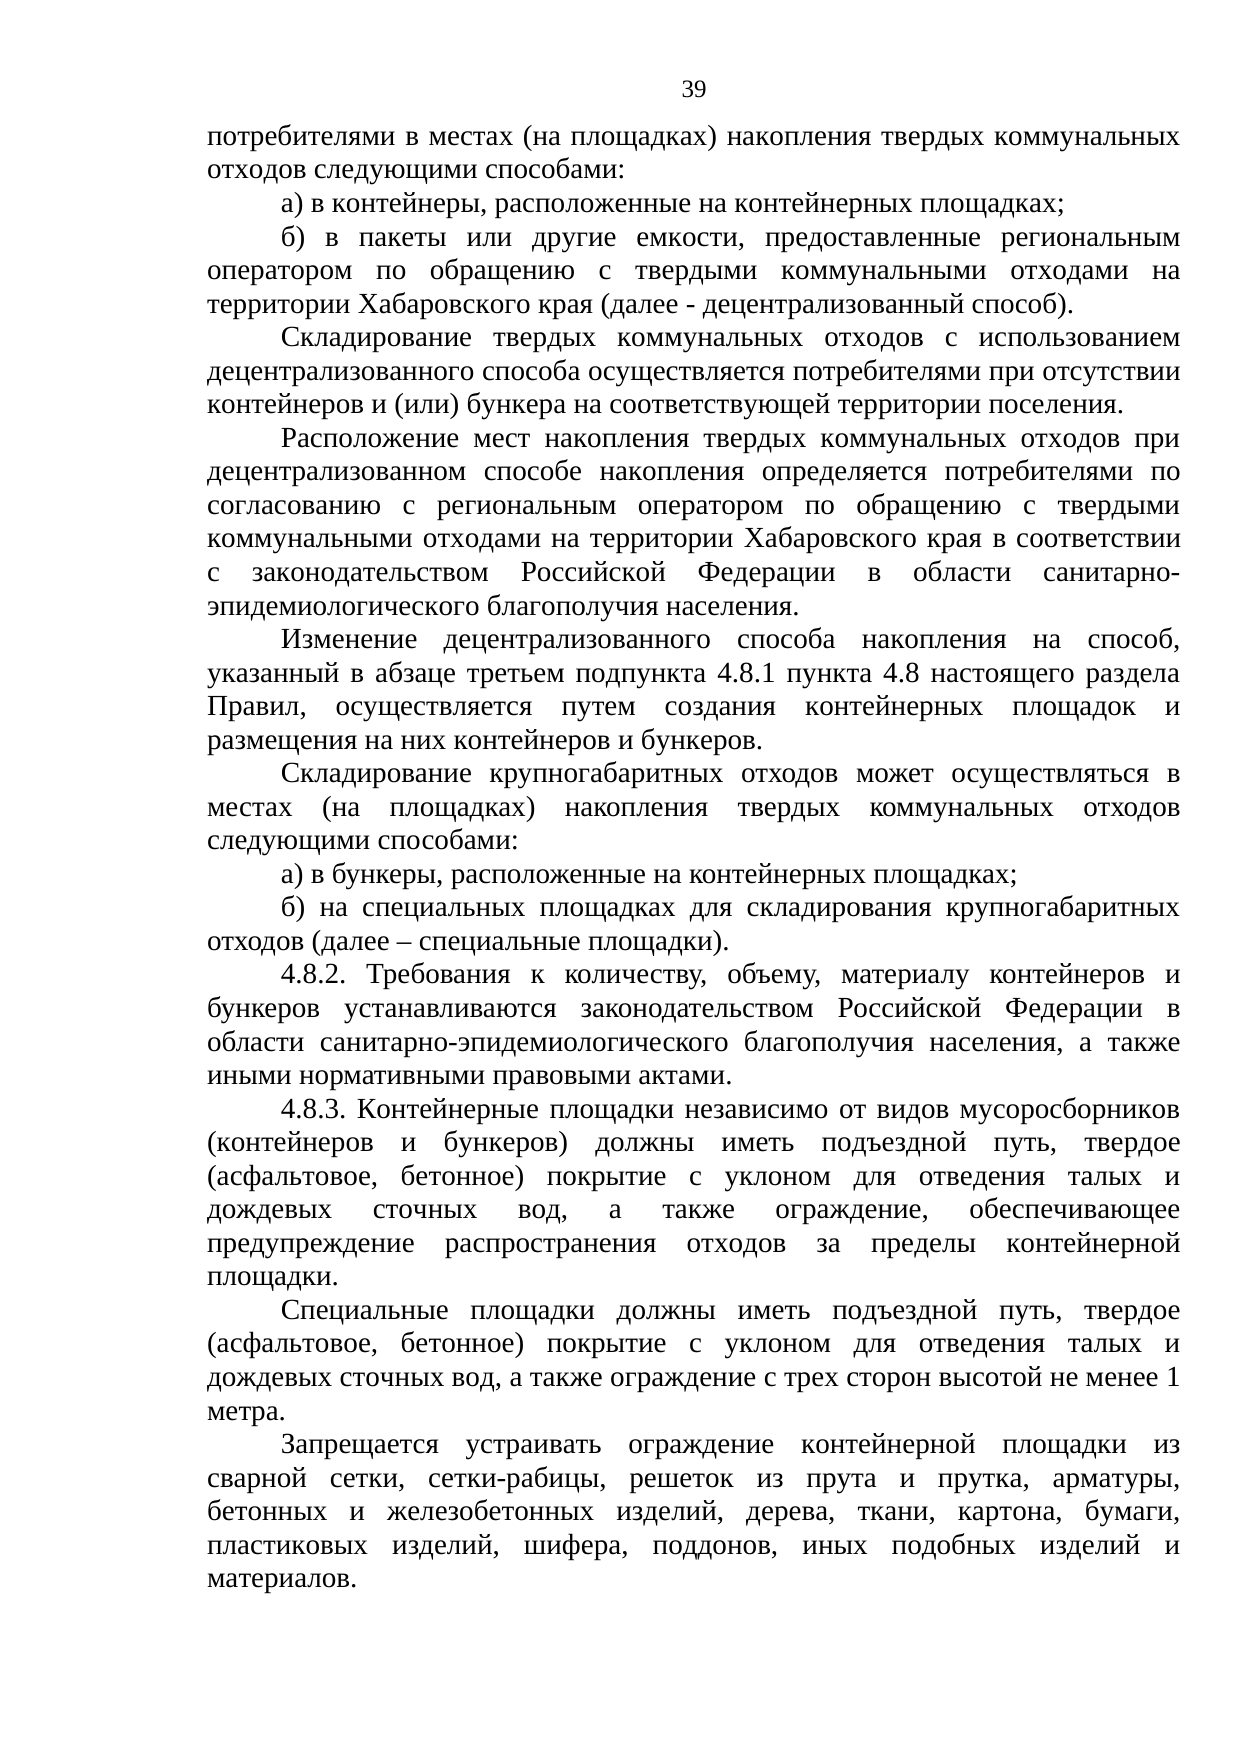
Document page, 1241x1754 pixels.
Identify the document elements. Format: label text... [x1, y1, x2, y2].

text Расположение мест накопления твердых коммунальных отходов при децентрализованном способе накопления определяется потребителями по согласованию с региональным оператором по обращению с твердыми коммунальными отходами на территории Хабаровского края в соответствии с законодательством Российской Федерации в области санитарно-эпидемиологического благополучия населения. [207, 420, 1181, 621]
text Специальные площадки должны иметь подъездной путь, твердое (асфальтовое, бетонное) покрытие с уклоном для отведения талых и дождевых сточных вод, а также ограждение с трех сторон высотой не менее 1 метра. [207, 1292, 1181, 1426]
text Изменение децентрализованного способа накопления на способ, указанный в абзаце третьем подпункта 4.8.1 пункта 4.8 настоящего раздела Правил, осуществляется путем создания контейнерных площадок и размещения на них контейнеров и бункеров. [207, 621, 1181, 755]
text 4.8.3. Контейнерные площадки независимо от видов мусоросборников (контейнеров и бункеров) должны иметь подъездной путь, твердое (асфальтовое, бетонное) покрытие с уклоном для отведения талых и дождевых сточных вод, а также ограждение, обеспечивающее предупреждение распространения отходов за пределы контейнерной площадки. [207, 1091, 1181, 1292]
text Запрещается устраивать ограждение контейнерной площадки из сварной сетки, сетки-рабицы, решеток из прута и прутка, арматуры, бетонных и железобетонных изделий, дерева, ткани, картона, бумаги, пластиковых изделий, шифера, поддонов, иных подобных изделий и материалов. [207, 1426, 1181, 1594]
text Складирование крупногабаритных отходов может осуществляться в местах (на площадках) накопления твердых коммунальных отходов следующими способами: [207, 755, 1181, 856]
text Складирование твердых коммунальных отходов с использованием децентрализованного способа осуществляется потребителями при отсутствии контейнеров и (или) бункера на соответствующей территории поселения. [207, 319, 1181, 420]
text а) в бункеры, расположенные на контейнерных площадках; [207, 856, 1181, 889]
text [207, 118, 1181, 185]
text а) в контейнеры, расположенные на контейнерных площадках; [207, 185, 1181, 219]
text 4.8.2. Требования к количеству, объему, материалу контейнеров и бункеров устанавливаются законодательством Российской Федерации в области санитарно-эпидемиологического благополучия населения, а также иными нормативными правовыми актами. [207, 957, 1181, 1091]
text б) на специальных площадках для складирования крупногабаритных отходов (далее – специальные площадки). [207, 889, 1181, 957]
text б) в пакеты или другие емкости, предоставленные региональным оператором по обращению с твердыми коммунальными отходами на территории Хабаровского края (далее - децентрализованный способ). [207, 219, 1181, 319]
